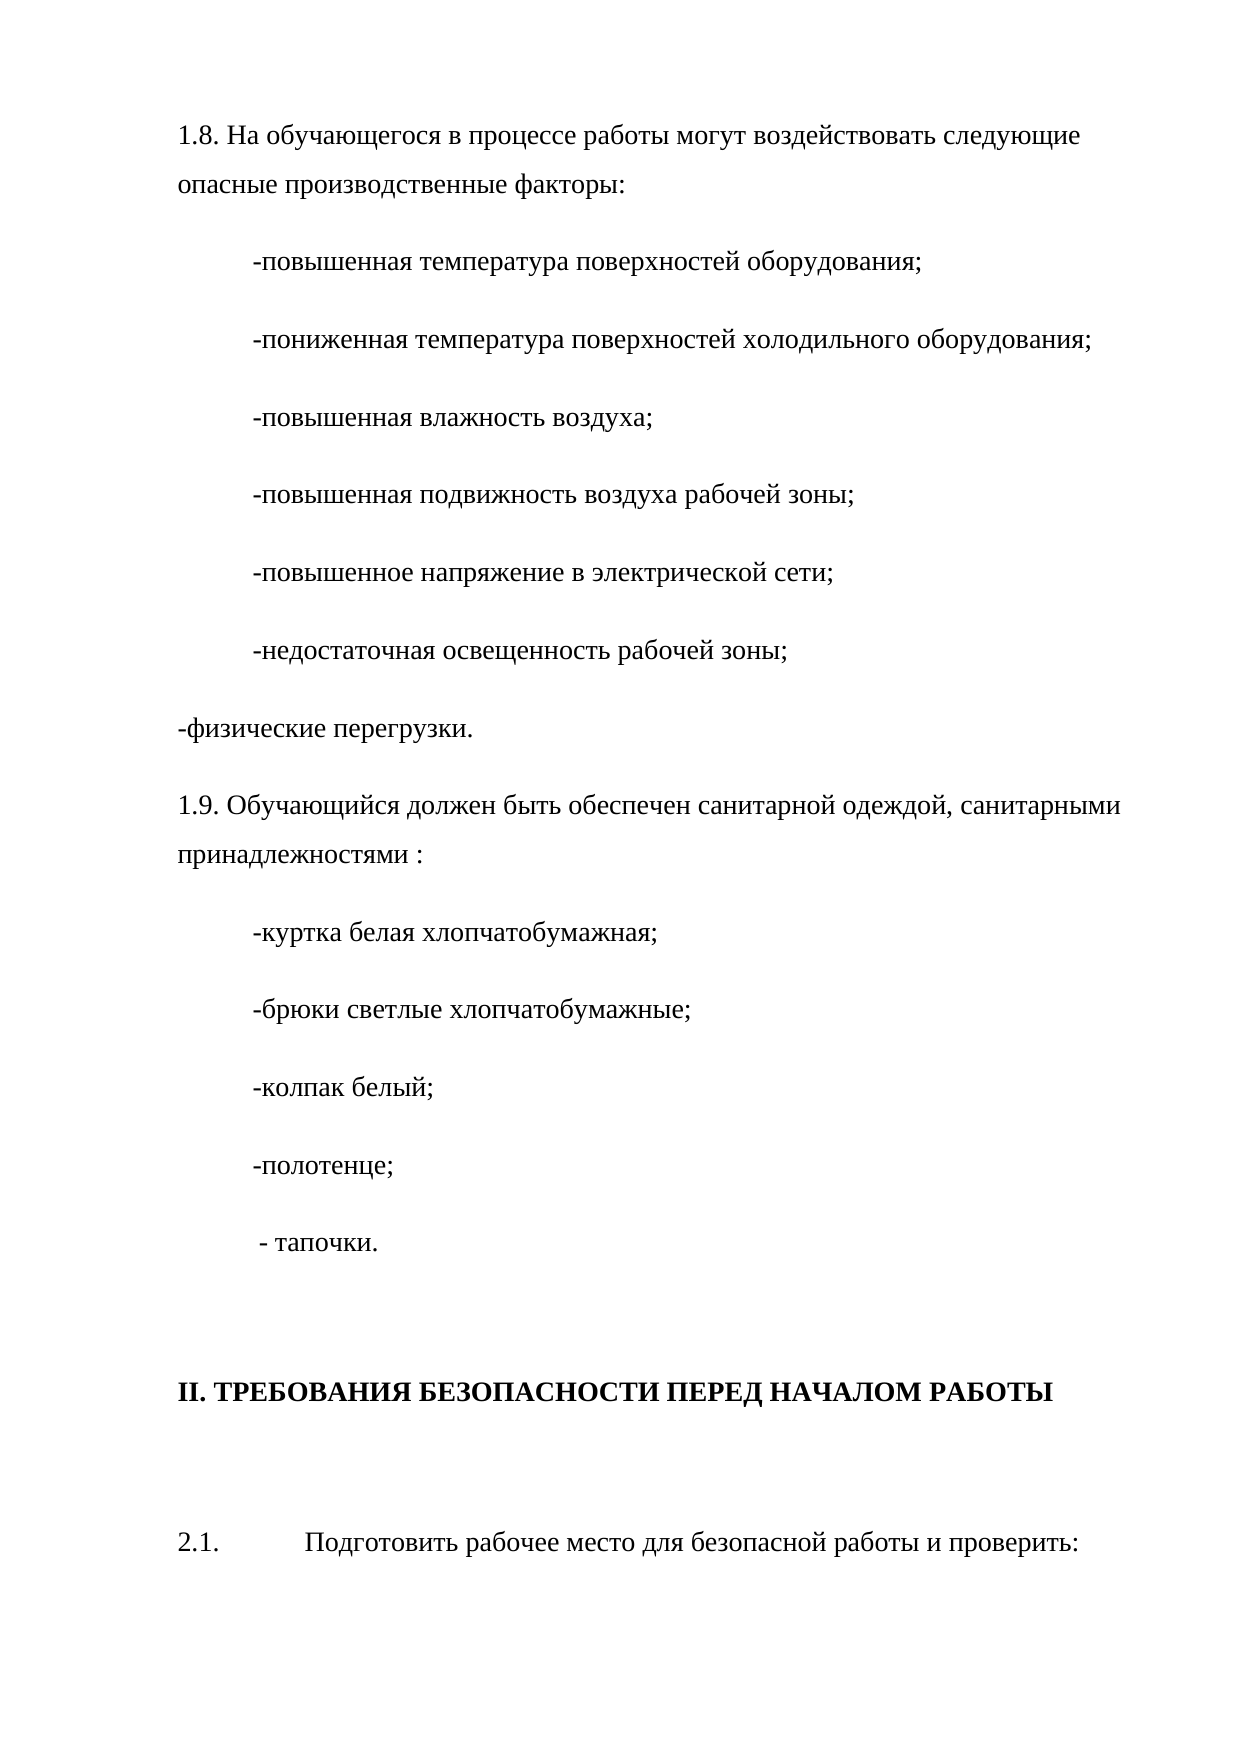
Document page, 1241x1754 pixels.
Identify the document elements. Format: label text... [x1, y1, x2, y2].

text - тапочки. [177, 1225, 1152, 1258]
text ΙΙ. ТРЕБОВАНИЯ БЕЗОПАСНОСТИ ПЕРЕД НАЧАЛОМ РАБОТЫ [177, 1375, 1152, 1408]
text -пониженная температура поверхностей холодильного оборудования; [177, 322, 1152, 354]
text -колпак белый; [177, 1070, 1152, 1102]
text 1.9. Обучающийся должен быть обеспечен санитарной одеждой, санитарными принадлежностями : [177, 788, 1152, 869]
text -недостаточная освещенность рабочей зоны; [177, 633, 1152, 665]
text -физические перегрузки. [177, 711, 1152, 743]
text -полотенце; [177, 1148, 1152, 1180]
text 1.8. На обучающегося в процессе работы могут воздействовать следующие опасные производственные факторы: [177, 118, 1152, 199]
text -повышенное напряжение в электрической сети; [177, 555, 1152, 588]
text 2.1. Подготовить рабочее место для безопасной работы и проверить: [177, 1525, 1152, 1558]
text -брюки светлые хлопчатобумажные; [177, 992, 1152, 1025]
text -куртка белая хлопчатобумажная; [177, 914, 1152, 947]
text -повышенная подвижность воздуха рабочей зоны; [177, 477, 1152, 510]
text -повышенная влажность воздуха; [177, 400, 1152, 432]
text -повышенная температура поверхностей оборудования; [177, 244, 1152, 277]
